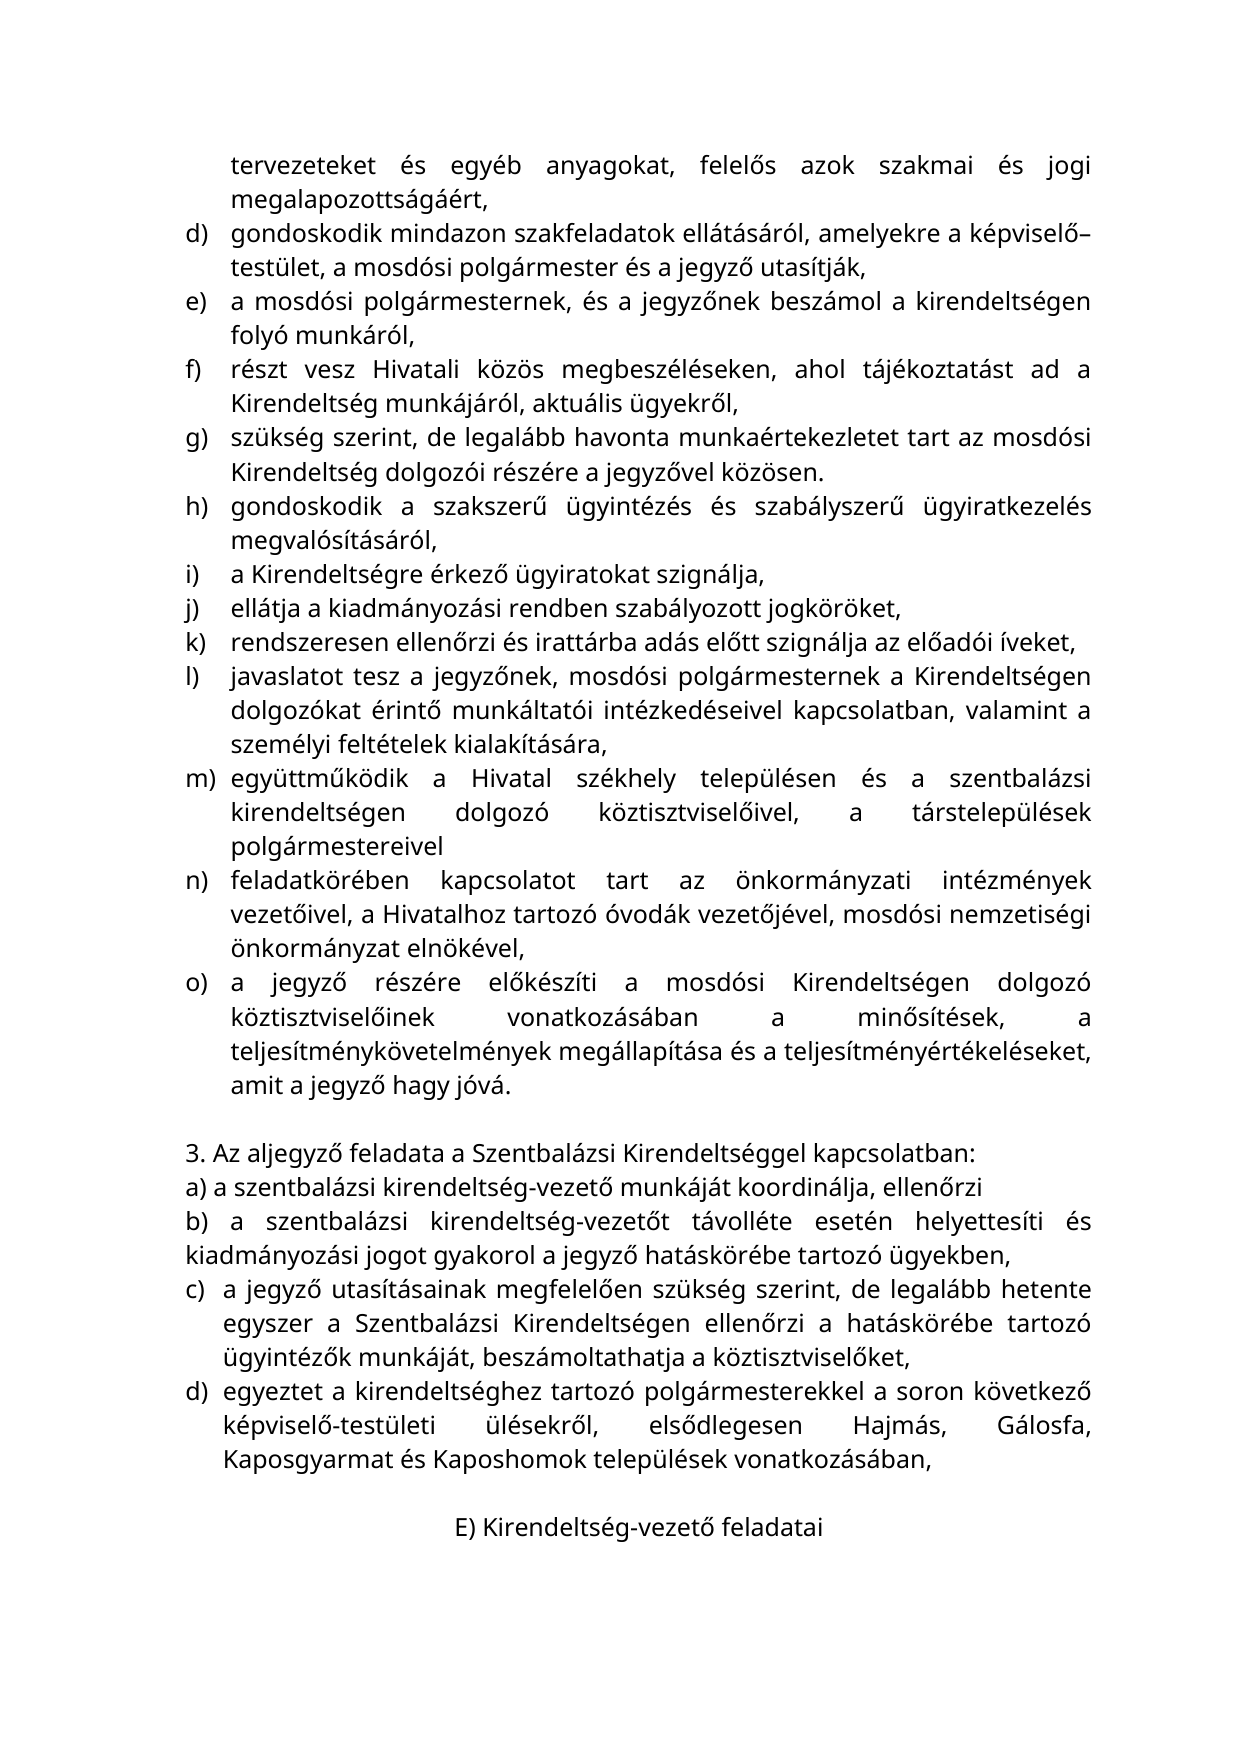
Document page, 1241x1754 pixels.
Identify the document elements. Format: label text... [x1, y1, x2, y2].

list a jegyző részére előkészíti a mosdósi Kirendeltségen dolgozó köztisztviselőinek vonatkozásában a minősítések, a teljesítménykövetelmények megállapítása és a teljesítményértékeléseket, amit a jegyző hagy jóvá. [185, 965, 1093, 1101]
text b) a szentbalázsi kirendeltség-vezetőt távolléte esetén helyettesíti és kiadmányozási jogot gyakorol a jegyző hatáskörébe tartozó ügyekben, [185, 1203, 1093, 1272]
list a Kirendeltségre érkező ügyiratokat szignálja, [185, 556, 1093, 590]
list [185, 148, 1093, 216]
list egyeztet a kirendeltséghez tartozó polgármesterekkel a soron következő képviselő-testületi ülésekről, elsődlegesen Hajmás, Gálosfa, Kaposgyarmat és Kaposhomok települések vonatkozásában, [185, 1374, 1093, 1476]
list részt vesz Hivatali közös megbeszéléseken, ahol tájékoztatást ad a Kirendeltség munkájáról, aktuális ügyekről, [185, 352, 1093, 420]
list rendszeresen ellenőrzi és irattárba adás előtt szignálja az előadói íveket, [185, 624, 1093, 658]
list együttműködik a Hivatal székhely településen és a szentbalázsi kirendeltségen dolgozó köztisztviselőivel, a társtelepülések polgármestereivel [185, 761, 1093, 863]
list a mosdósi polgármesternek, és a jegyzőnek beszámol a kirendeltségen folyó munkáról, [185, 284, 1093, 352]
list feladatkörében kapcsolatot tart az önkormányzati intézmények vezetőivel, a Hivatalhoz tartozó óvodák vezetőjével, mosdósi nemzetiségi önkormányzat elnökével, [185, 863, 1093, 965]
list szükség szerint, de legalább havonta munkaértekezletet tart az mosdósi Kirendeltség dolgozói részére a jegyzővel közösen. [185, 420, 1093, 488]
list gondoskodik a szakszerű ügyintézés és szabályszerű ügyiratkezelés megvalósításáról, [185, 488, 1093, 556]
text 3. Az aljegyző feladata a Szentbalázsi Kirendeltséggel kapcsolatban: [185, 1135, 1093, 1169]
list ellátja a kiadmányozási rendben szabályozott jogköröket, [185, 590, 1093, 624]
list a jegyző utasításainak megfelelően szükség szerint, de legalább hetente egyszer a Szentbalázsi Kirendeltségen ellenőrzi a hatáskörébe tartozó ügyintézők munkáját, beszámoltathatja a köztisztviselőket, [185, 1272, 1093, 1374]
text E) Kirendeltség-vezető feladatai [185, 1510, 1093, 1544]
list javaslatot tesz a jegyzőnek, mosdósi polgármesternek a Kirendeltségen dolgozókat érintő munkáltatói intézkedéseivel kapcsolatban, valamint a személyi feltételek kialakítására, [185, 658, 1093, 761]
list gondoskodik mindazon szakfeladatok ellátásáról, amelyekre a képviselő–testület, a mosdósi polgármester és a jegyző utasítják, [185, 216, 1093, 284]
text a) a szentbalázsi kirendeltség-vezető munkáját koordinálja, ellenőrzi [185, 1169, 1093, 1203]
